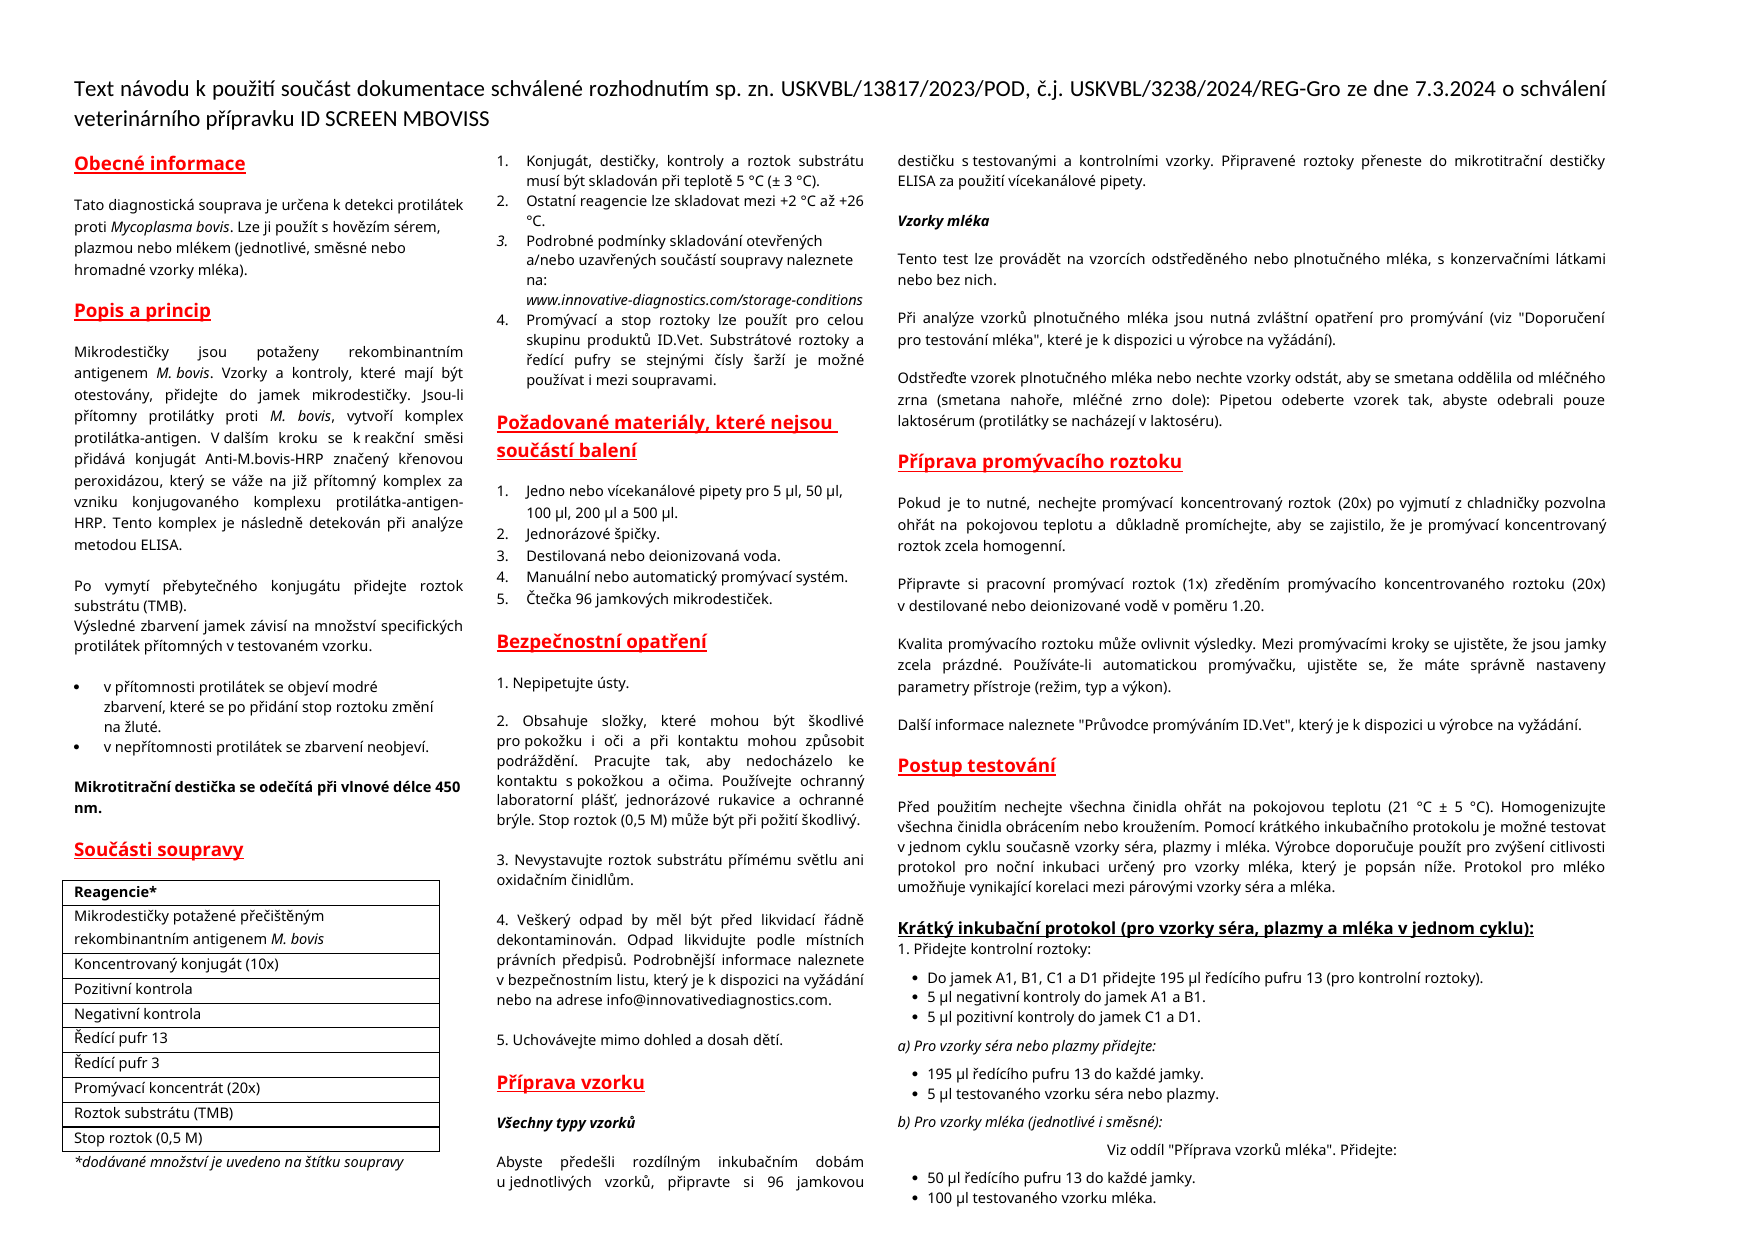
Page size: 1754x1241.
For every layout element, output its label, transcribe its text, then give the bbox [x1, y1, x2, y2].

list Destilovaná nebo deionizovaná voda. [496, 546, 864, 565]
text Abyste předešli rozdílným inkubačním dobám u jednotlivých vzorků, připravte si 96 jamkovou destičku s testovanými a kontrolními vzorky. Připravené roztoky přeneste do mikrotitrační destičky ELISA za použití vícekanálové pipety. [496, 1151, 864, 1191]
text Mikrodestičky jsou potaženy rekombinantním antigenem M. bovis. Vzorky a kontroly, které mají být otestovány, přidejte do jamek mikrodestičky. Jsou-li přítomny protilátky proti M. bovis, vytvoří komplex protilátka-antigen. V dalším kroku se k reakční směsi přidává konjugát Anti-M.bovis-HRP značený křenovou peroxidázou, který se váže na již přítomný komplex za vzniku konjugovaného komplexu protilátka-antigen-HRP. Tento komplex je následně detekován při analýze metodou ELISA. [74, 342, 463, 554]
list 5 μl testovaného vzorku séra nebo plazmy. [912, 1083, 1606, 1103]
table_cell Stop roztok (0,5 M) [63, 1128, 439, 1151]
text 5. Uchovávejte mimo dohled a dosah dětí. [496, 1029, 864, 1049]
text Všechny typy vzorků [496, 1113, 864, 1133]
list v nepřítomnosti protilátek se zbarvení neobjeví. [74, 737, 463, 757]
text Po vymytí přebytečného konjugátu přidejte roztok substrátu (TMB). [74, 576, 463, 616]
table_header Reagencie* [63, 881, 439, 905]
text Bezpečnostní opatření [496, 628, 864, 654]
table_cell Roztok substrátu (TMB) [63, 1103, 439, 1126]
text Postup testování [897, 753, 1606, 778]
list Ostatní reagencie lze skladovat mezi +2 °C až +26 °C. [496, 191, 864, 230]
list 5 μl pozitivní kontroly do jamek C1 a D1. [912, 1007, 1606, 1027]
table_cell Koncentrovaný konjugát (10x) [63, 954, 439, 978]
text Odstřeďte vzorek plnotučného mléka nebo nechte vzorky odstát, aby se smetana oddělila od mléčného zrna (smetana nahoře, mléčné zrno dole): Pipetou odeberte vzorek tak, abyste odebrali pouze laktosérum (protilátky se nacházejí v laktoséru). [897, 368, 1606, 431]
list Konjugát, destičky, kontroly a roztok substrátu musí být skladován při teplotě 5 °C (± 3 °C). [496, 151, 864, 191]
list Jednorázové špičky. [496, 524, 864, 544]
text Požadované materiály, které nejsou součástí balení [496, 409, 864, 462]
list Manuální nebo automatický promývací systém. [496, 567, 864, 587]
text Popis a princip [74, 297, 463, 323]
text 1. Nepipetujte ústy. [496, 672, 864, 692]
text Obecné informace [74, 151, 463, 176]
text Kvalita promývacího roztoku může ovlivnit výsledky. Mezi promývacími kroky se ujistěte, že jsou jamky zcela prázdné. Používáte-li automatickou promývačku, ujistěte se, že máte správně nastaveny parametry přístroje (režim, typ a výkon). [897, 634, 1606, 696]
text Součásti soupravy [74, 836, 463, 862]
text Tato diagnostická souprava je určena k detekci protilátek proti Mycoplasma bovis. Lze ji použít s hovězím sérem, plazmou nebo mlékem (jednotlivé, směsné nebo hromadné vzorky mléka). [74, 195, 463, 279]
text Připravte si pracovní promývací roztok (1x) zředěním promývacího koncentrovaného roztoku (20x) v destilované nebo deionizované vodě v poměru 1.20. [897, 574, 1606, 615]
table_cell Negativní kontrola [63, 1004, 439, 1027]
text b) Pro vzorky mléka (jednotlivé i směsné): [897, 1112, 1606, 1132]
text *dodávané množství je uvedeno na štítku soupravy [74, 1152, 463, 1172]
table_cell Promývací koncentrát (20x) [63, 1078, 439, 1102]
text 2. Obsahuje složky, které mohou být škodlivé pro pokožku i oči a při kontaktu mohou způsobit podráždění. Pracujte tak, aby nedocházelo ke kontaktu s pokožkou a očima. Používejte ochranný laboratorní plášť, jednorázové rukavice a ochranné brýle. Stop roztok (0,5 M) může být při požití škodlivý. [496, 711, 864, 830]
text Mikrotitrační destička se odečítá při vlnové délce 450 nm. [74, 777, 463, 818]
list 50 μl ředícího pufru 13 do každé jamky. [912, 1168, 1606, 1188]
list v přítomnosti protilátek se objeví modré zbarvení, které se po přidání stop roztoku změní na žluté. [74, 677, 441, 737]
text 1. Přidejte kontrolní roztoky: [897, 939, 1606, 959]
text Tento test lze provádět na vzorcích odstředěného nebo plnotučného mléka, s konzervačními látkami nebo bez nich. [897, 249, 1606, 290]
list Promývací a stop roztoky lze použít pro celou skupinu produktů ID.Vet. Substrátové roztoky a ředící pufry se stejnými čísly šarží je možné používat i mezi soupravami. [496, 310, 864, 389]
text Příprava vzorku [496, 1069, 864, 1095]
text Viz oddíl "Příprava vzorků mléka". Přidejte: [897, 1140, 1606, 1160]
table_cell Ředící pufr 3 [63, 1053, 439, 1077]
text Vzorky mléka [897, 211, 1606, 230]
text Příprava promývacího roztoku [897, 449, 1606, 474]
list 5 μl negativní kontroly do jamek A1 a B1. [912, 987, 1606, 1007]
table_cell Mikrodestičky potažené přečištěným rekombinantním antigenem M. bovis [63, 906, 439, 953]
table_cell Ředící pufr 13 [63, 1028, 439, 1052]
list Čtečka 96 jamkových mikrodestiček. [496, 588, 864, 608]
list Do jamek A1, B1, C1 a D1 přidejte 195 μl ředícího pufru 13 (pro kontrolní roztoky). [912, 967, 1606, 987]
text Krátký inkubační protokol (pro vzorky séra, plazmy a mléka v jednom cyklu): [897, 916, 1606, 939]
list Jedno nebo vícekanálové pipety pro 5 μl, 50 μl, 100 μl, 200 μl a 500 μl. [496, 481, 864, 522]
text Pokud je to nutné, nechejte promývací koncentrovaný roztok (20x) po vyjmutí z chladničky pozvolna ohřát na pokojovou teplotu a důkladně promíchejte, aby se zajistilo, že je promývací koncentrovaný roztok zcela homogenní. [897, 493, 1606, 556]
list Podrobné podmínky skladování otevřených a/nebo uzavřených součástí soupravy naleznete na: [496, 230, 864, 290]
list 100 μl testovaného vzorku mléka. [912, 1188, 1606, 1208]
list 195 μl ředícího pufru 13 do každé jamky. [912, 1064, 1606, 1083]
text Při analýze vzorků plnotučného mléka jsou nutná zvláštní opatření pro promývání (viz "Doporučení pro testování mléka", které je k dispozici u výrobce na vyžádání). [897, 308, 1606, 349]
text 4. Veškerý odpad by měl být před likvidací řádně dekontaminován. Odpad likvidujte podle místních právních předpisů. Podrobnější informace naleznete v bezpečnostním listu, který je k dispozici na vyžádání nebo na adrese info@innovativediagnostics.com. [496, 910, 864, 1009]
text Abyste předešli rozdílným inkubačním dobám u jednotlivých vzorků, připravte si 96 jamkovou destičku s testovanými a kontrolními vzorky. Připravené roztoky přeneste do mikrotitrační destičky ELISA za použití vícekanálové pipety. [897, 151, 1606, 191]
text Další informace naleznete "Průvodce promýváním ID.Vet", který je k dispozici u výrobce na vyžádání. [897, 715, 1606, 734]
text Před použitím nechejte všechna činidla ohřát na pokojovou teplotu (21 °C ± 5 °C). Homogenizujte všechna činidla obrácením nebo kroužením. Pomocí krátkého inkubačního protokolu je možné testovat v jednom cyklu současně vzorky séra, plazmy i mléka. Výrobce doporučuje použít pro zvýšení citlivosti protokol pro noční inkubaci určený pro vzorky mléka, který je popsán níže. Protokol pro mléko umožňuje vynikající korelaci mezi párovými vzorky séra a mléka. [897, 797, 1606, 896]
list www.innovative-diagnostics.com/storage-conditions [526, 290, 864, 310]
table_cell Pozitivní kontrola [63, 979, 439, 1002]
text Výsledné zbarvení jamek závisí na množství specifických protilátek přítomných v testovaném vzorku. [74, 616, 463, 656]
text 3. Nevystavujte roztok substrátu přímému světlu ani oxidačním činidlům. [496, 850, 864, 890]
text a) Pro vzorky séra nebo plazmy přidejte: [897, 1035, 1606, 1055]
